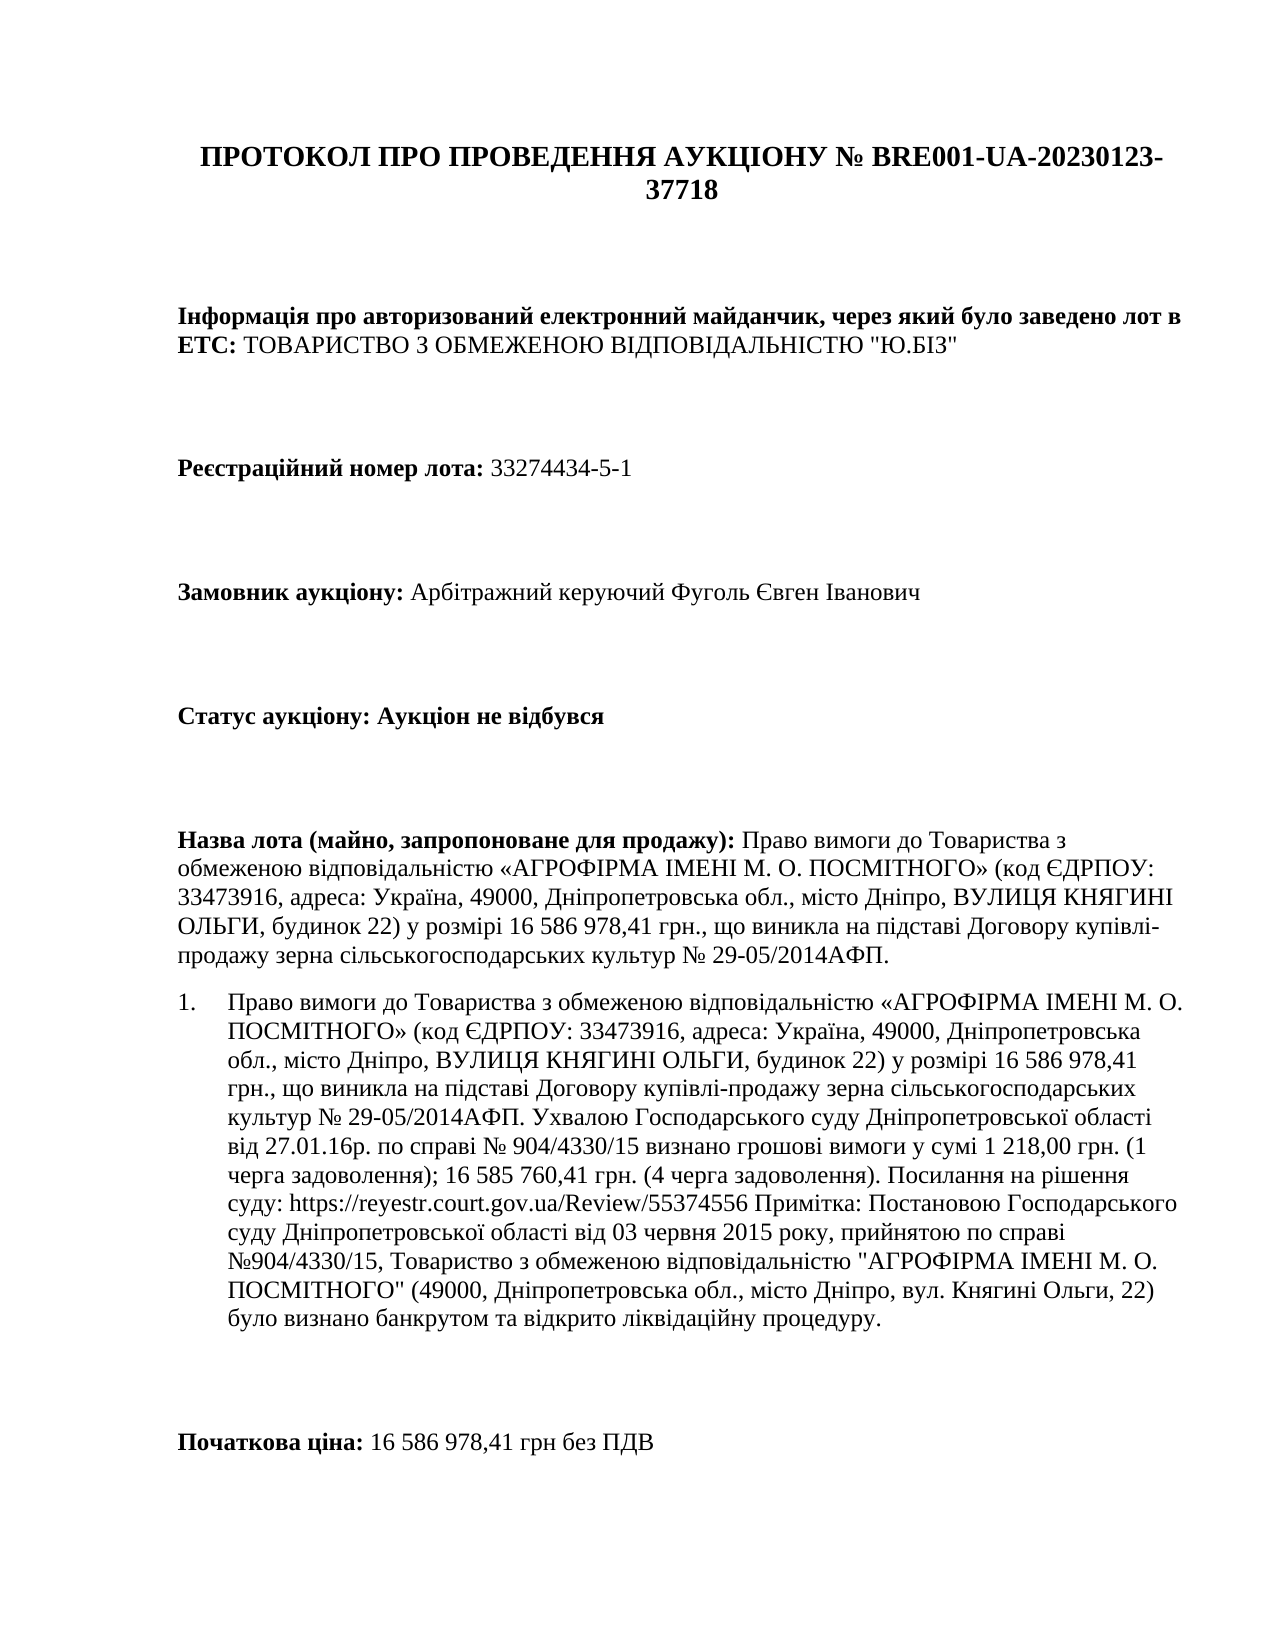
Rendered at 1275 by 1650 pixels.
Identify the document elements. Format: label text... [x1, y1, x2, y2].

text Інформація про авторизований електронний майданчик, через який було заведено лот в ЕТС: ТОВАРИСТВО З ОБМЕЖЕНОЮ ВІДПОВІДАЛЬНІСТЮ "Ю.БІЗ" [177, 301, 1186, 358]
text Назва лота (майно, запропоноване для продажу): Право вимоги до Товариства з обмеженою відповідальністю «АГРОФІРМА ІМЕНІ М. О. ПОСМІТНОГО» (код ЄДРПОУ: 33473916, адреса: Україна, 49000, Дніпропетровська обл., місто Дніпро, ВУЛИЦЯ КНЯГИНІ ОЛЬГИ, будинок 22) у розмірі 16 586 978,41 грн., що виникла на підставі Договору купівлі-продажу зерна сільськогосподарських культур № 29-05/2014АФП. [177, 825, 1186, 968]
text Статус аукціону: Аукціон не відбувся [177, 701, 1186, 730]
subtitle ПРОТОКОЛ ПРО ПРОВЕДЕННЯ АУКЦІОНУ № BRE001-UA-20230123-37718 [177, 139, 1186, 206]
text Початкова ціна: 16 586 978,41 грн без ПДВ [177, 1427, 1186, 1456]
text Замовник аукціону: Арбітражний керуючий Фуголь Євген Іванович [177, 577, 1186, 606]
list Право вимоги до Товариства з обмеженою відповідальністю «АГРОФІРМА ІМЕНІ М. О. ПОСМІТНОГО» (код ЄДРПОУ: 33473916, адреса: Україна, 49000, Дніпропетровська обл., місто Дніпро, ВУЛИЦЯ КНЯГИНІ ОЛЬГИ, будинок 22) у розмірі 16 586 978,41 грн., що виникла на підставі Договору купівлі-продажу зерна сільськогосподарських культур № 29-05/2014АФП. Ухвалою Господарського суду Дніпропетровської області від 27.01.16р. по справі № 904/4330/15 визнано грошові вимоги у сумі 1 218,00 грн. (1 черга задоволення); 16 585 760,41 грн. (4 черга задоволення). Посилання на рішення суду: https://reyestr.court.gov.ua/Review/55374556 Примітка: Постановою Господарського суду Дніпропетровської області від 03 червня 2015 року, прийнятою по справі №904/4330/15, Товариство з обмеженою відповідальністю "АГРОФІРМА ІМЕНІ М. О. ПОСМІТНОГО" (49000, Дніпропетровська обл., місто Дніпро, вул. Княгині Ольги, 22) було визнано банкрутом та відкрито ліквідаційну процедуру. [177, 987, 1186, 1332]
text Реєстраційний номер лота: 33274434-5-1 [177, 453, 1186, 482]
